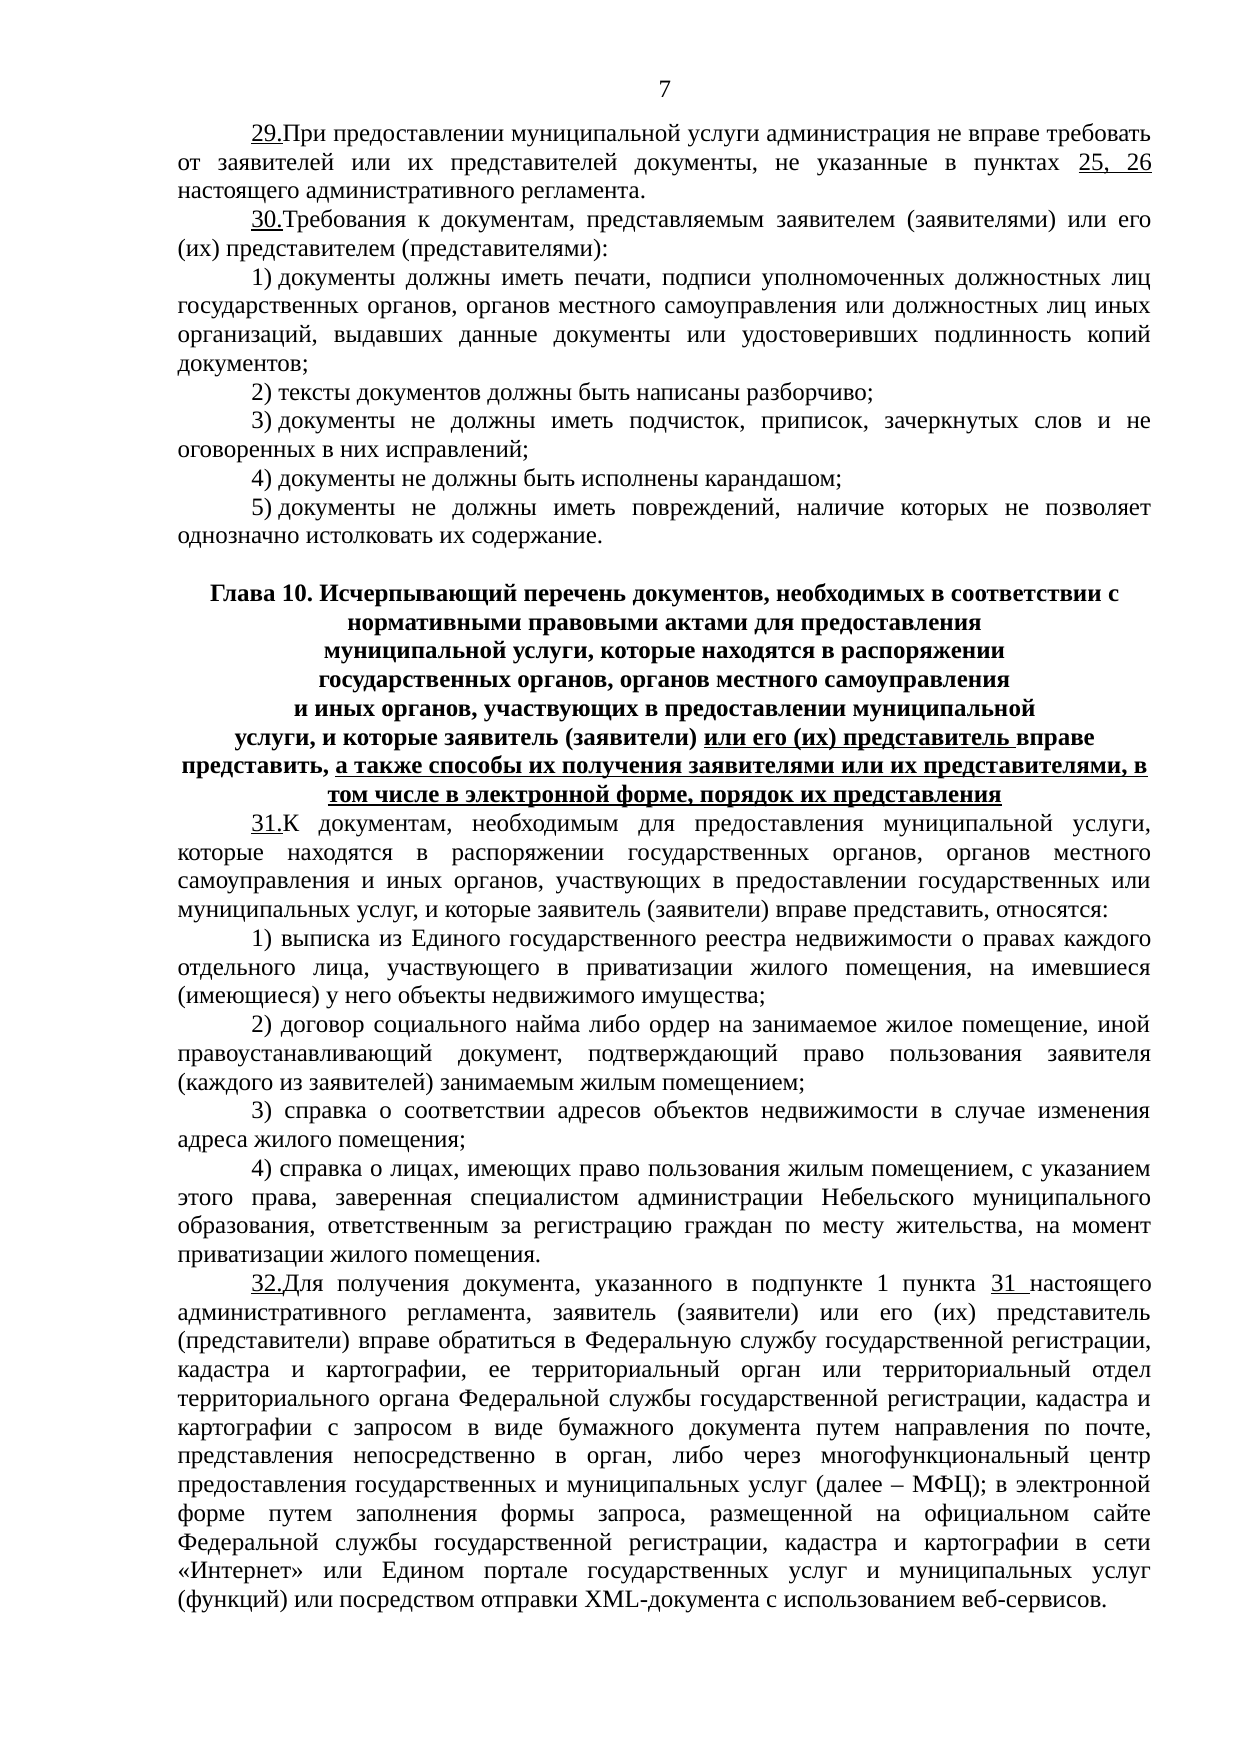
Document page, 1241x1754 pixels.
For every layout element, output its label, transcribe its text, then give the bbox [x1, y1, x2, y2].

text 31.К документам, необходимым для предоставления муниципальной услуги, которые находятся в распоряжении государственных органов, органов местного самоуправления и иных органов, участвующих в предоставлении государственных или муниципальных услуг, и которые заявитель (заявители) вправе представить, относятся: [177, 808, 1152, 923]
text 5) документы не должны иметь повреждений, наличие которых не позволяет однозначно истолковать их содержание. [177, 492, 1152, 549]
text 3) документы не должны иметь подчисток, приписок, зачеркнутых слов и не оговоренных в них исправлений; [177, 406, 1152, 463]
text 32.Для получения документа, указанного в подпункте 1 пункта 31 настоящего административного регламента, заявитель (заявители) или его (их) представитель (представители) вправе обратиться в Федеральную службу государственной регистрации, кадастра и картографии, ее территориальный орган или территориальный отдел территориального органа Федеральной службы государственной регистрации, кадастра и картографии с запросом в виде бумажного документа путем направления по почте, представления непосредственно в орган, либо через многофункциональный центр предоставления государственных и муниципальных услуг (далее – МФЦ); в электронной форме путем заполнения формы запроса, размещенной на официальном сайте Федеральной службы государственной регистрации, кадастра и картографии в сети «Интернет» или Едином портале государственных услуг и муниципальных услуг (функций) или посредством отправки XML-документа с использованием веб-сервисов. [177, 1268, 1152, 1613]
text 4) документы не должны быть исполнены карандашом; [177, 463, 1152, 492]
text 2) договор социального найма либо ордер на занимаемое жилое помещение, иной правоустанавливающий документ, подтверждающий право пользования заявителя (каждого из заявителей) занимаемым жилым помещением; [177, 1009, 1152, 1096]
text Глава 10. Исчерпывающий перечень документов, необходимых в соответствии с нормативными правовыми актами для предоставления муниципальной услуги, которые находятся в распоряжении [177, 578, 1152, 664]
text 29.При предоставлении муниципальной услуги администрация не вправе требовать от заявителей или их представителей документы, не указанные в пунктах 25, 26 настоящего административного регламента. [177, 118, 1152, 204]
text 1) документы должны иметь печати, подписи уполномоченных должностных лиц государственных органов, органов местного самоуправления или должностных лиц иных организаций, выдавших данные документы или удостоверивших подлинность копий документов; [177, 262, 1152, 377]
text 2) тексты документов должны быть написаны разборчиво; [177, 377, 1152, 406]
text государственных органов, органов местного самоуправления и иных органов, участвующих в предоставлении муниципальной услуги, и которые заявитель (заявители) или его (их) представитель вправе представить, а также способы их получения заявителями или их представителями, в том числе в электронной форме, порядок их представления [177, 664, 1152, 808]
text 1) выписка из Единого государственного реестра недвижимости о правах каждого отдельного лица, участвующего в приватизации жилого помещения, на имевшиеся (имеющиеся) у него объекты недвижимого имущества; [177, 923, 1152, 1009]
text 30.Требования к документам, представляемым заявителем (заявителями) или его (их) представителем (представителями): [177, 204, 1152, 262]
text 3) справка о соответствии адресов объектов недвижимости в случае изменения адреса жилого помещения; [177, 1096, 1152, 1153]
text 4) справка о лицах, имеющих право пользования жилым помещением, с указанием этого права, заверенная специалистом администрации Небельского муниципального образования, ответственным за регистрацию граждан по месту жительства, на момент приватизации жилого помещения. [177, 1153, 1152, 1268]
